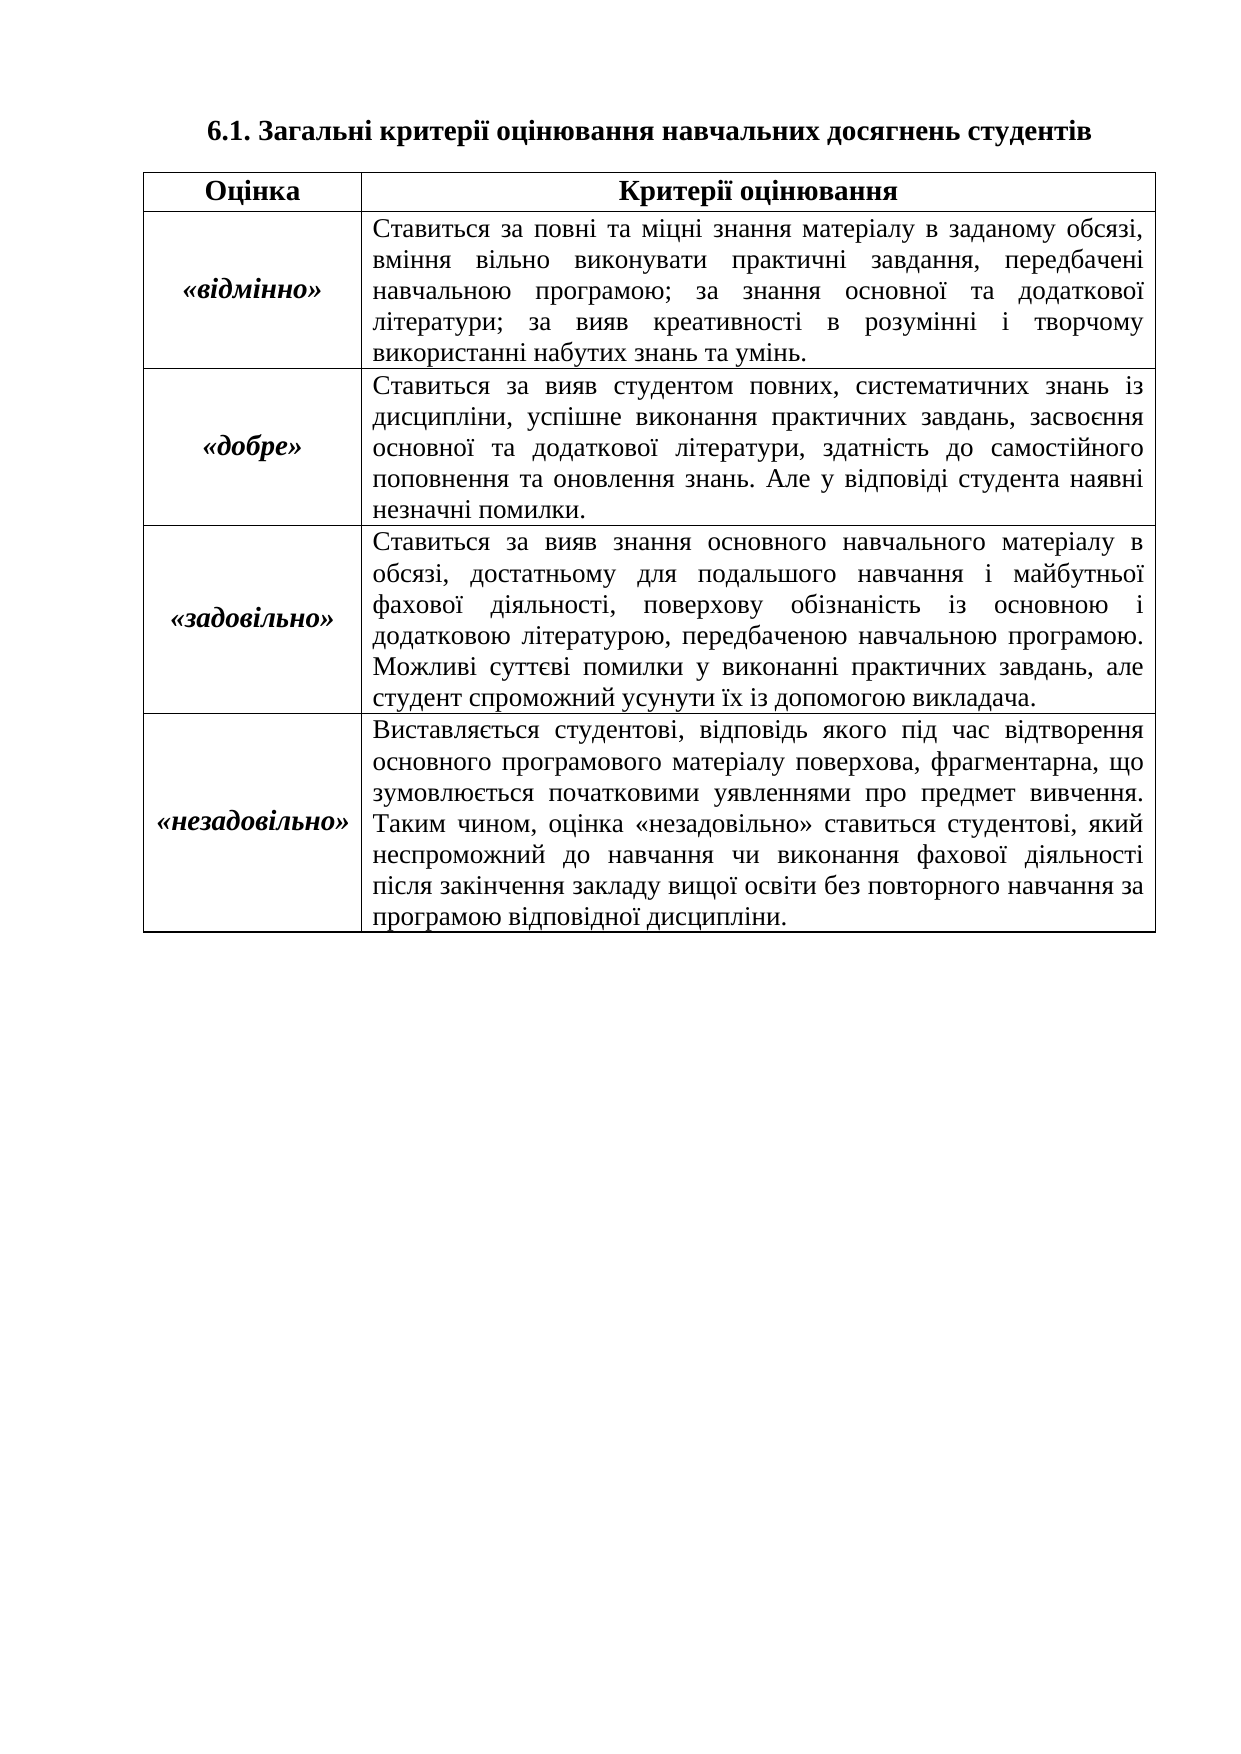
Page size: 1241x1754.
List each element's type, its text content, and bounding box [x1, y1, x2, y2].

table_cell Ставиться за вияв знання основного навчального матеріалу в обсязі, достатньому для подальшого навчання і майбутньої фахової діяльності, поверхову обізнаність із основною і додатковою літературою, передбаченою навчальною програмою. Можливі суттєві помилки у виконанні практичних завдань, але студент спроможний усунути їх із допомогою викладача. [362, 526, 1155, 712]
table_cell Ставиться за повні та міцні знання матеріалу в заданому обсязі, вміння вільно виконувати практичні завдання, передбачені навчальною програмою; за знання основної та додаткової літератури; за вияв креативності в розумінні і творчому використанні набутих знань та умінь. [362, 212, 1155, 368]
table_cell «задовільно» [144, 526, 361, 712]
text 6.1. Загальні критерії оцінювання навчальних досягнень студентів [148, 113, 1152, 147]
table_cell «добре» [144, 369, 361, 524]
table_cell «відмінно» [144, 212, 361, 368]
table_cell Виставляється студентові, відповідь якого під час відтворення основного програмового матеріалу поверхова, фрагментарна, що зумовлюється початковими уявленнями про предмет вивчення. Таким чином, оцінка «незадовільно» ставиться студентові, який неспроможний до навчання чи виконання фахової діяльності після закінчення закладу вищої освіти без повторного навчання за програмою відповідної дисципліни. [362, 714, 1155, 931]
table_header Оцінка [144, 173, 361, 211]
table_cell Ставиться за вияв студентом повних, систематичних знань із дисципліни, успішне виконання практичних завдань, засвоєння основної та додаткової літератури, здатність до самостійного поповнення та оновлення знань. Але у відповіді студента наявні незначні помилки. [362, 369, 1155, 524]
table_header Критерії оцінювання [362, 173, 1155, 211]
table_cell «незадовільно» [144, 714, 361, 931]
